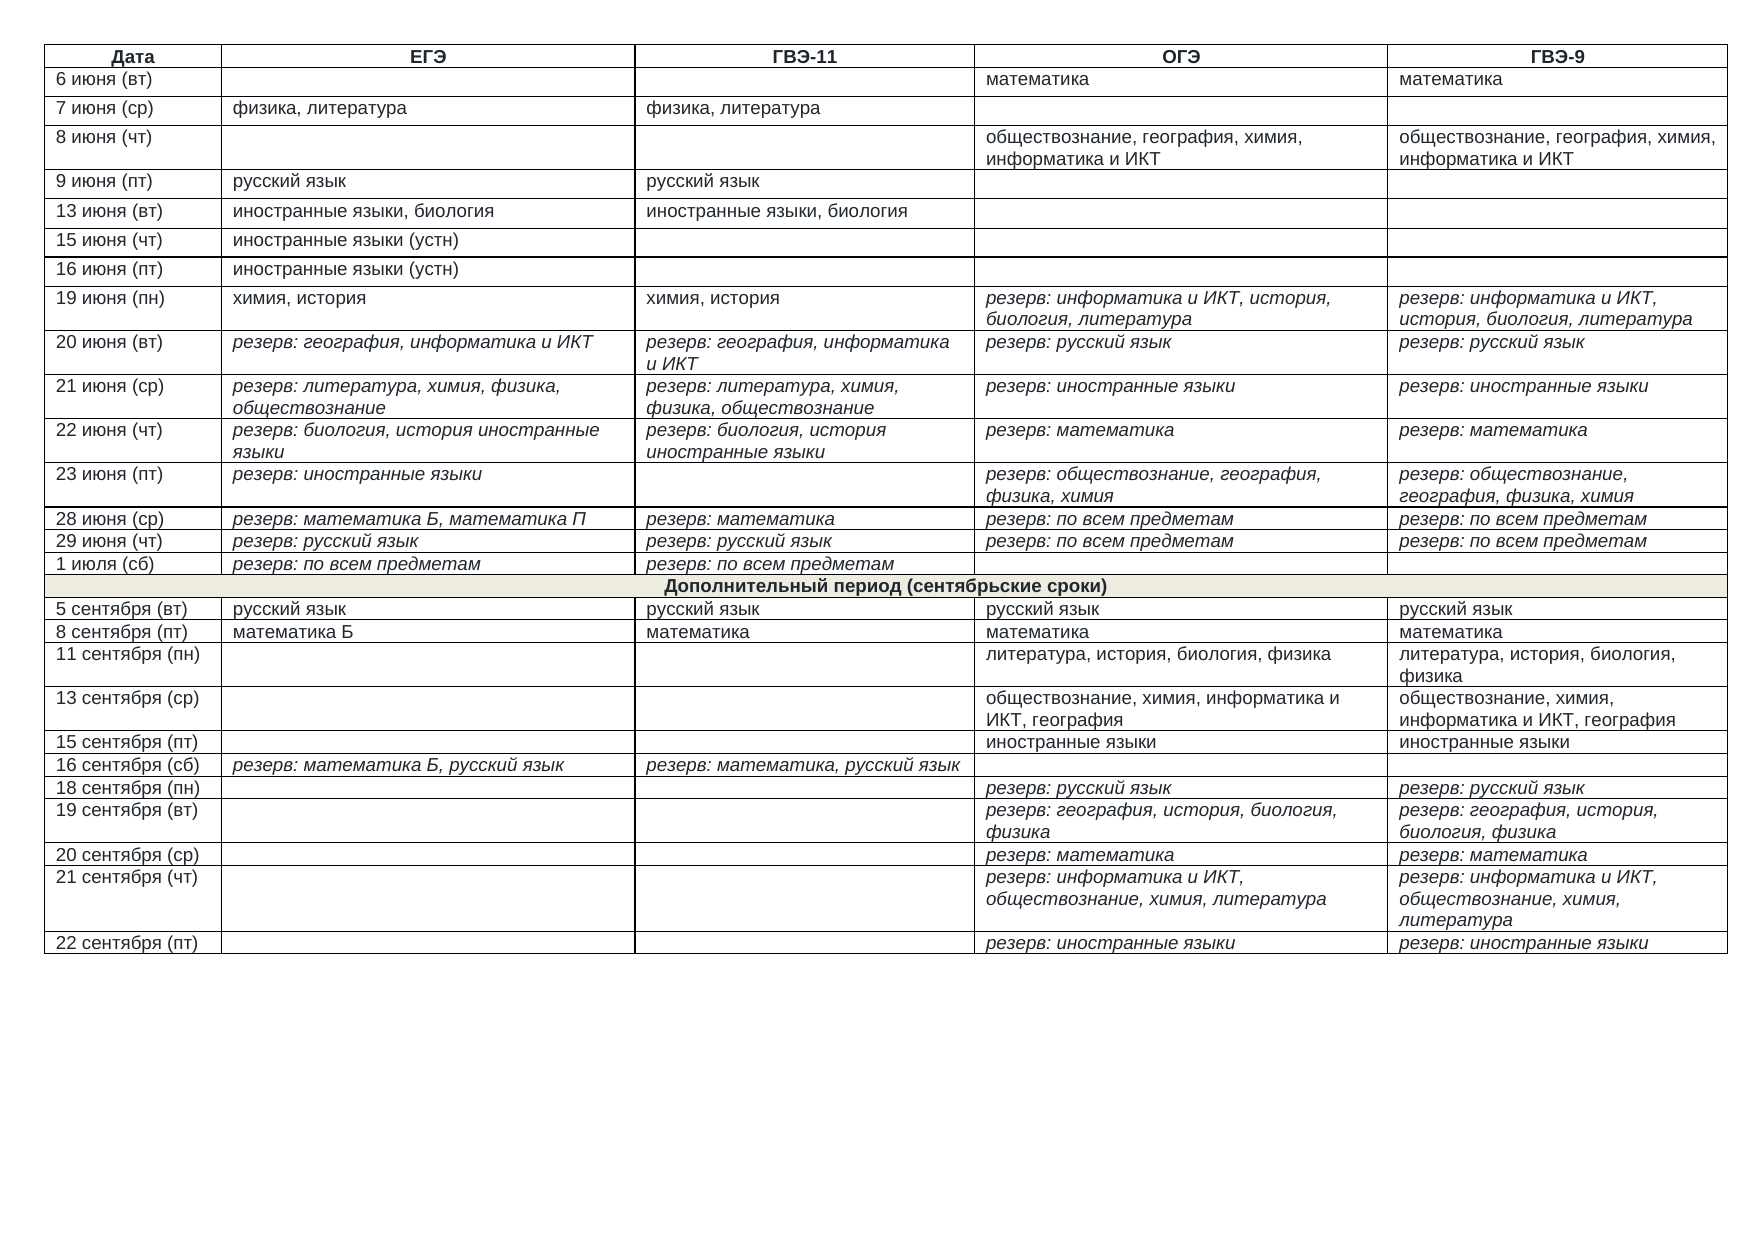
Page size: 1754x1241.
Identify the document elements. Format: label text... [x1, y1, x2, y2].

table_cell [1388, 229, 1727, 256]
table_header ОГЭ [975, 45, 1387, 67]
table_cell резерв: иностранные языки [975, 375, 1387, 418]
table_cell резерв: биология, история иностранные языки [222, 419, 634, 462]
table_cell 6 июня (вт) [45, 68, 221, 96]
table_cell 28 июня (ср) [45, 508, 221, 529]
table_cell [636, 258, 974, 286]
table_cell [222, 731, 634, 753]
table_cell резерв: информатика и ИКТ, история, биология, литература [975, 287, 1387, 330]
table_cell резерв: математика Б, математика П [222, 508, 634, 529]
table_cell иностранные языки [1388, 731, 1727, 753]
table_cell [975, 199, 1387, 227]
table_cell 29 июня (чт) [45, 530, 221, 552]
table_cell [975, 553, 1387, 574]
table_cell резерв: по всем предметам [636, 553, 974, 574]
table_cell математика [975, 68, 1387, 96]
table_cell [222, 843, 634, 865]
table_cell [975, 258, 1387, 286]
table_cell резерв: по всем предметам [975, 508, 1387, 529]
table_cell 18 сентября (пн) [45, 777, 221, 798]
table_cell резерв: русский язык [975, 777, 1387, 798]
table_cell резерв: математика [1388, 843, 1727, 865]
table_header ГВЭ-9 [1388, 45, 1727, 67]
table_cell резерв: по всем предметам [1388, 508, 1727, 529]
table_cell [1388, 97, 1727, 125]
table_cell химия, история [636, 287, 974, 330]
table_cell русский язык [975, 598, 1387, 619]
table_cell резерв: по всем предметам [222, 553, 634, 574]
table_cell резерв: география, история, биология, физика [1388, 799, 1727, 842]
table_cell [636, 932, 974, 953]
table_cell 16 июня (пт) [45, 258, 221, 286]
table_cell [222, 866, 634, 931]
table_cell математика [975, 620, 1387, 642]
table_cell [975, 229, 1387, 256]
table_cell [636, 731, 974, 753]
table_cell резерв: русский язык [975, 331, 1387, 374]
table_cell [1388, 553, 1727, 574]
table_cell резерв: русский язык [636, 530, 974, 552]
table_cell [636, 463, 974, 506]
table_cell русский язык [222, 170, 634, 198]
table_cell 19 сентября (вт) [45, 799, 221, 842]
table_cell резерв: обществознание, география, физика, химия [975, 463, 1387, 506]
table_cell резерв: по всем предметам [1388, 530, 1727, 552]
table_cell резерв: география, история, биология, физика [975, 799, 1387, 842]
table_cell 7 июня (ср) [45, 97, 221, 125]
table_cell физика, литература [636, 97, 974, 125]
table_cell 21 июня (ср) [45, 375, 221, 418]
table_cell иностранные языки, биология [636, 199, 974, 227]
table_cell 15 июня (чт) [45, 229, 221, 256]
table_cell 16 сентября (сб) [45, 754, 221, 776]
table_cell [222, 687, 634, 730]
table_cell [636, 777, 974, 798]
table_cell резерв: иностранные языки [222, 463, 634, 506]
table_cell резерв: математика [636, 508, 974, 529]
table_cell [636, 68, 974, 96]
table_cell 8 июня (чт) [45, 126, 221, 169]
table_cell 8 сентября (пт) [45, 620, 221, 642]
table_cell резерв: иностранные языки [975, 932, 1387, 953]
table_cell 9 июня (пт) [45, 170, 221, 198]
table_cell резерв: литература, химия, физика, обществознание [636, 375, 974, 418]
table_cell [1388, 258, 1727, 286]
table_cell 22 сентября (пт) [45, 932, 221, 953]
table_cell резерв: география, информатика и ИКТ [222, 331, 634, 374]
table_cell математика [1388, 620, 1727, 642]
table_cell литература, история, биология, физика [1388, 643, 1727, 686]
table_cell 15 сентября (пт) [45, 731, 221, 753]
table_cell резерв: математика [975, 843, 1387, 865]
table_cell обществознание, химия, информатика и ИКТ, география [1388, 687, 1727, 730]
table_cell резерв: иностранные языки [1388, 375, 1727, 418]
table_cell [636, 687, 974, 730]
table_cell резерв: математика [1388, 419, 1727, 462]
table_cell резерв: литература, химия, физика, обществознание [222, 375, 634, 418]
table_cell 19 июня (пн) [45, 287, 221, 330]
table_cell Дополнительный период (сентябрьские сроки) [45, 575, 1727, 597]
table_header Дата [45, 45, 221, 67]
table_cell резерв: математика, русский язык [636, 754, 974, 776]
table_cell [1388, 754, 1727, 776]
table_cell [636, 229, 974, 256]
table_cell резерв: по всем предметам [975, 530, 1387, 552]
table_cell 21 сентября (чт) [45, 866, 221, 931]
table_cell [222, 777, 634, 798]
table_cell обществознание, химия, информатика и ИКТ, география [975, 687, 1387, 730]
table_cell [222, 799, 634, 842]
table_cell иностранные языки (устн) [222, 229, 634, 256]
table_cell иностранные языки [975, 731, 1387, 753]
table_cell иностранные языки (устн) [222, 258, 634, 286]
table_cell резерв: обществознание, география, физика, химия [1388, 463, 1727, 506]
table_cell [636, 843, 974, 865]
table_header ГВЭ-11 [636, 45, 974, 67]
table_cell [222, 932, 634, 953]
table_cell математика Б [222, 620, 634, 642]
table_cell физика, литература [222, 97, 634, 125]
table_cell [975, 754, 1387, 776]
table_cell [222, 68, 634, 96]
table_cell русский язык [636, 598, 974, 619]
table_cell 1 июля (сб) [45, 553, 221, 574]
table_cell [636, 643, 974, 686]
table_cell математика [1388, 68, 1727, 96]
table_cell 13 июня (вт) [45, 199, 221, 227]
table_cell 20 июня (вт) [45, 331, 221, 374]
table_cell [222, 126, 634, 169]
table_cell резерв: география, информатика и ИКТ [636, 331, 974, 374]
table_cell [975, 97, 1387, 125]
table_cell резерв: иностранные языки [1388, 932, 1727, 953]
table_cell 11 сентября (пн) [45, 643, 221, 686]
table_cell [636, 799, 974, 842]
table_cell 23 июня (пт) [45, 463, 221, 506]
table_cell обществознание, география, химия, информатика и ИКТ [975, 126, 1387, 169]
table_cell литература, история, биология, физика [975, 643, 1387, 686]
table_cell резерв: биология, история иностранные языки [636, 419, 974, 462]
table_cell резерв: информатика и ИКТ, история, биология, литература [1388, 287, 1727, 330]
table_cell [1388, 170, 1727, 198]
table_cell [975, 170, 1387, 198]
table_cell резерв: русский язык [1388, 777, 1727, 798]
table_cell математика [636, 620, 974, 642]
table_cell иностранные языки, биология [222, 199, 634, 227]
table_cell [1388, 199, 1727, 227]
table_header ЕГЭ [222, 45, 634, 67]
table_cell 5 сентября (вт) [45, 598, 221, 619]
table_cell резерв: информатика и ИКТ, обществознание, химия, литература [975, 866, 1387, 931]
table_cell резерв: русский язык [222, 530, 634, 552]
table_cell 20 сентября (ср) [45, 843, 221, 865]
table_cell химия, история [222, 287, 634, 330]
table_cell резерв: математика Б, русский язык [222, 754, 634, 776]
table_cell [636, 126, 974, 169]
table_cell [636, 866, 974, 931]
table_cell резерв: русский язык [1388, 331, 1727, 374]
table_cell русский язык [636, 170, 974, 198]
table_cell обществознание, география, химия, информатика и ИКТ [1388, 126, 1727, 169]
table_cell 13 сентября (ср) [45, 687, 221, 730]
table_cell русский язык [222, 598, 634, 619]
table_cell русский язык [1388, 598, 1727, 619]
table_cell 22 июня (чт) [45, 419, 221, 462]
table_cell резерв: математика [975, 419, 1387, 462]
table_cell [222, 643, 634, 686]
table_cell резерв: информатика и ИКТ, обществознание, химия, литература [1388, 866, 1727, 931]
